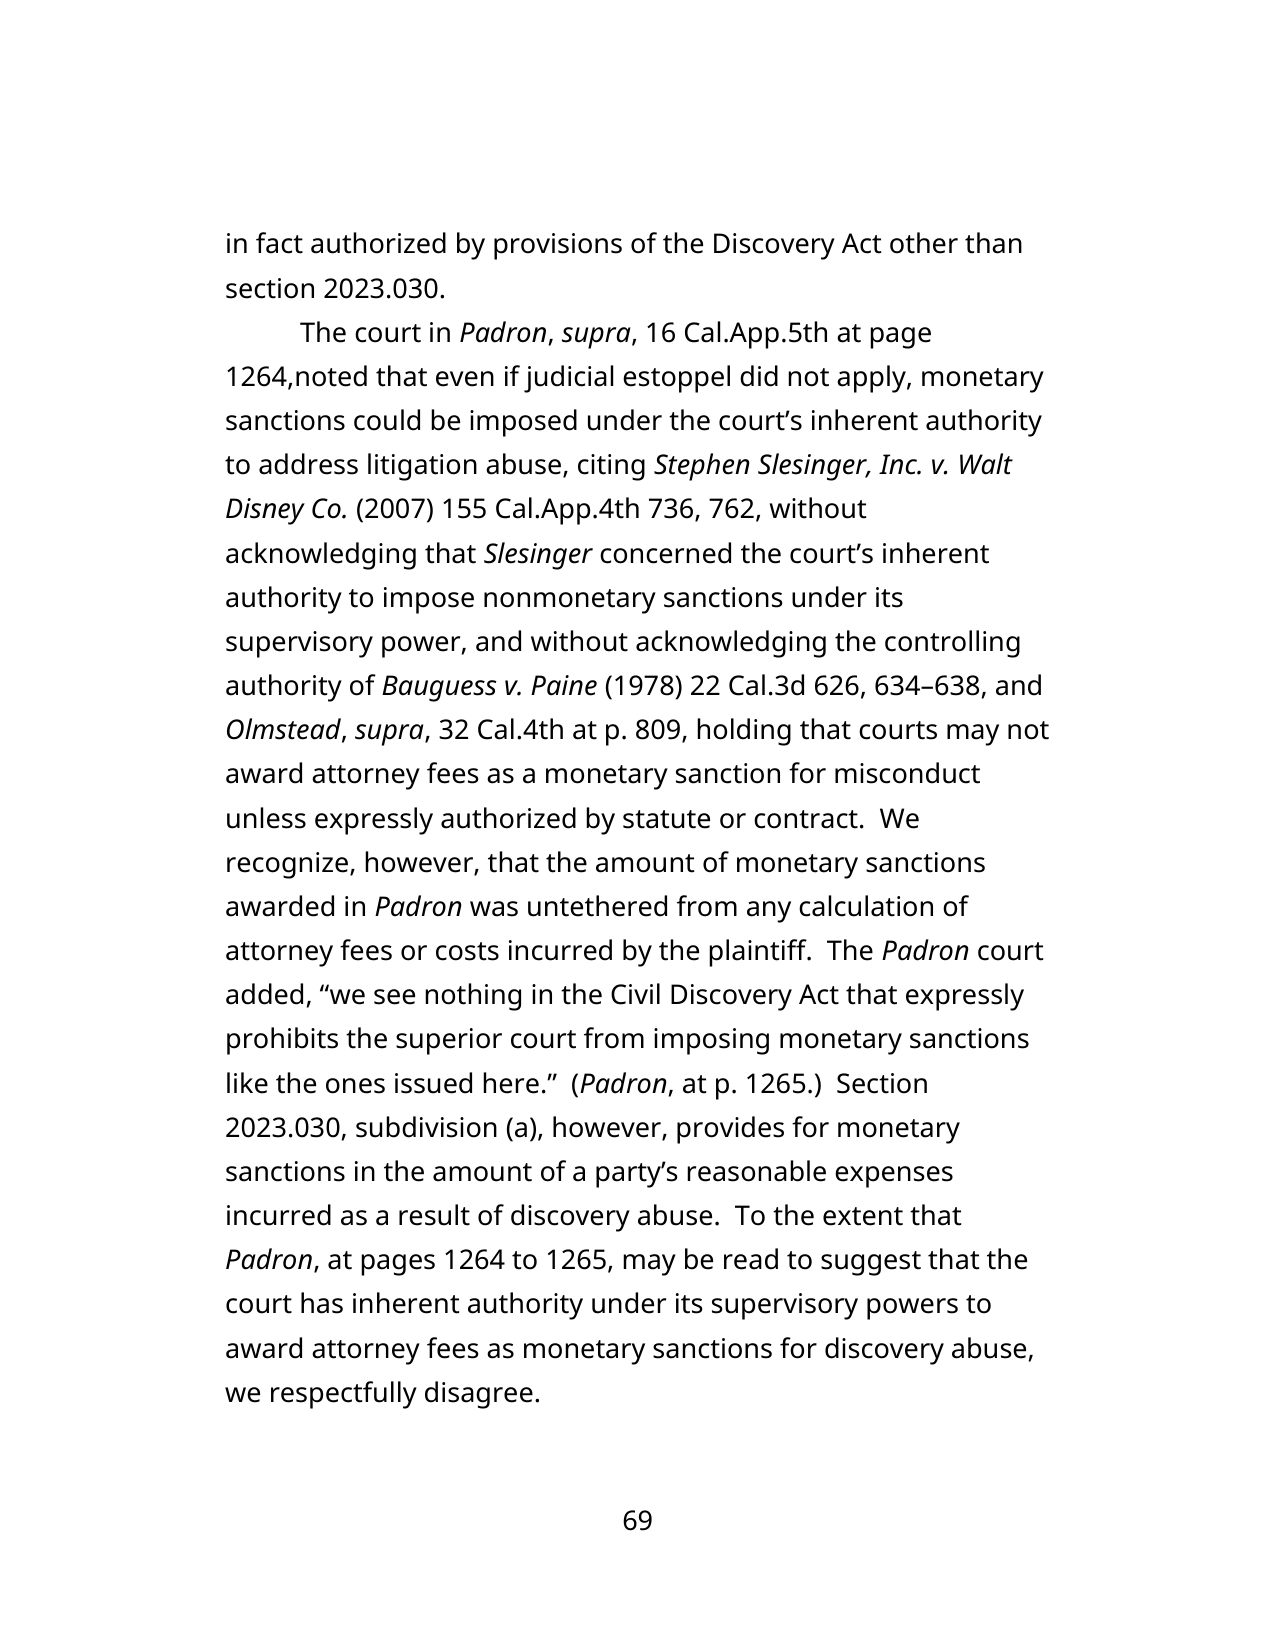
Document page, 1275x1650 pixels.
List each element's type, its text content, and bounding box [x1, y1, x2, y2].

text The court in Padron, supra, 16 Cal.App.5th at page 1264,noted that even if judicial estoppel did not apply, monetary sanctions could be imposed under the court’s inherent authority to address litigation abuse, citing Stephen Slesinger, Inc. v. Walt Disney Co. (2007) 155 Cal.App.4th 736, 762, without acknowledging that Slesinger concerned the court’s inherent authority to impose nonmonetary sanctions under its supervisory power, and without acknowledging the controlling authority of Bauguess v. Paine (1978) 22 Cal.3d 626, 634–638, and Olmstead, supra, 32 Cal.4th at p. 809, holding that courts may not award attorney fees as a monetary sanction for misconduct unless expressly authorized by statute or contract. We recognize, however, that the amount of monetary sanctions awarded in Padron was untethered from any calculation of attorney fees or costs incurred by the plaintiff. The Padron court added, “we see nothing in the Civil Discovery Act that expressly prohibits the superior court from imposing monetary sanctions like the ones issued here.” (Padron, at p. 1265.) Section 2023.030, subdivision (a), however, provides for monetary sanctions in the amount of a party’s reasonable expenses incurred as a result of discovery abuse. To the extent that Padron, at pages 1264 to 1265, may be read to suggest that the court has inherent authority under its supervisory powers to award attorney fees as monetary sanctions for discovery abuse, we respectfully disagree. [225, 313, 1050, 1410]
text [225, 225, 1050, 306]
